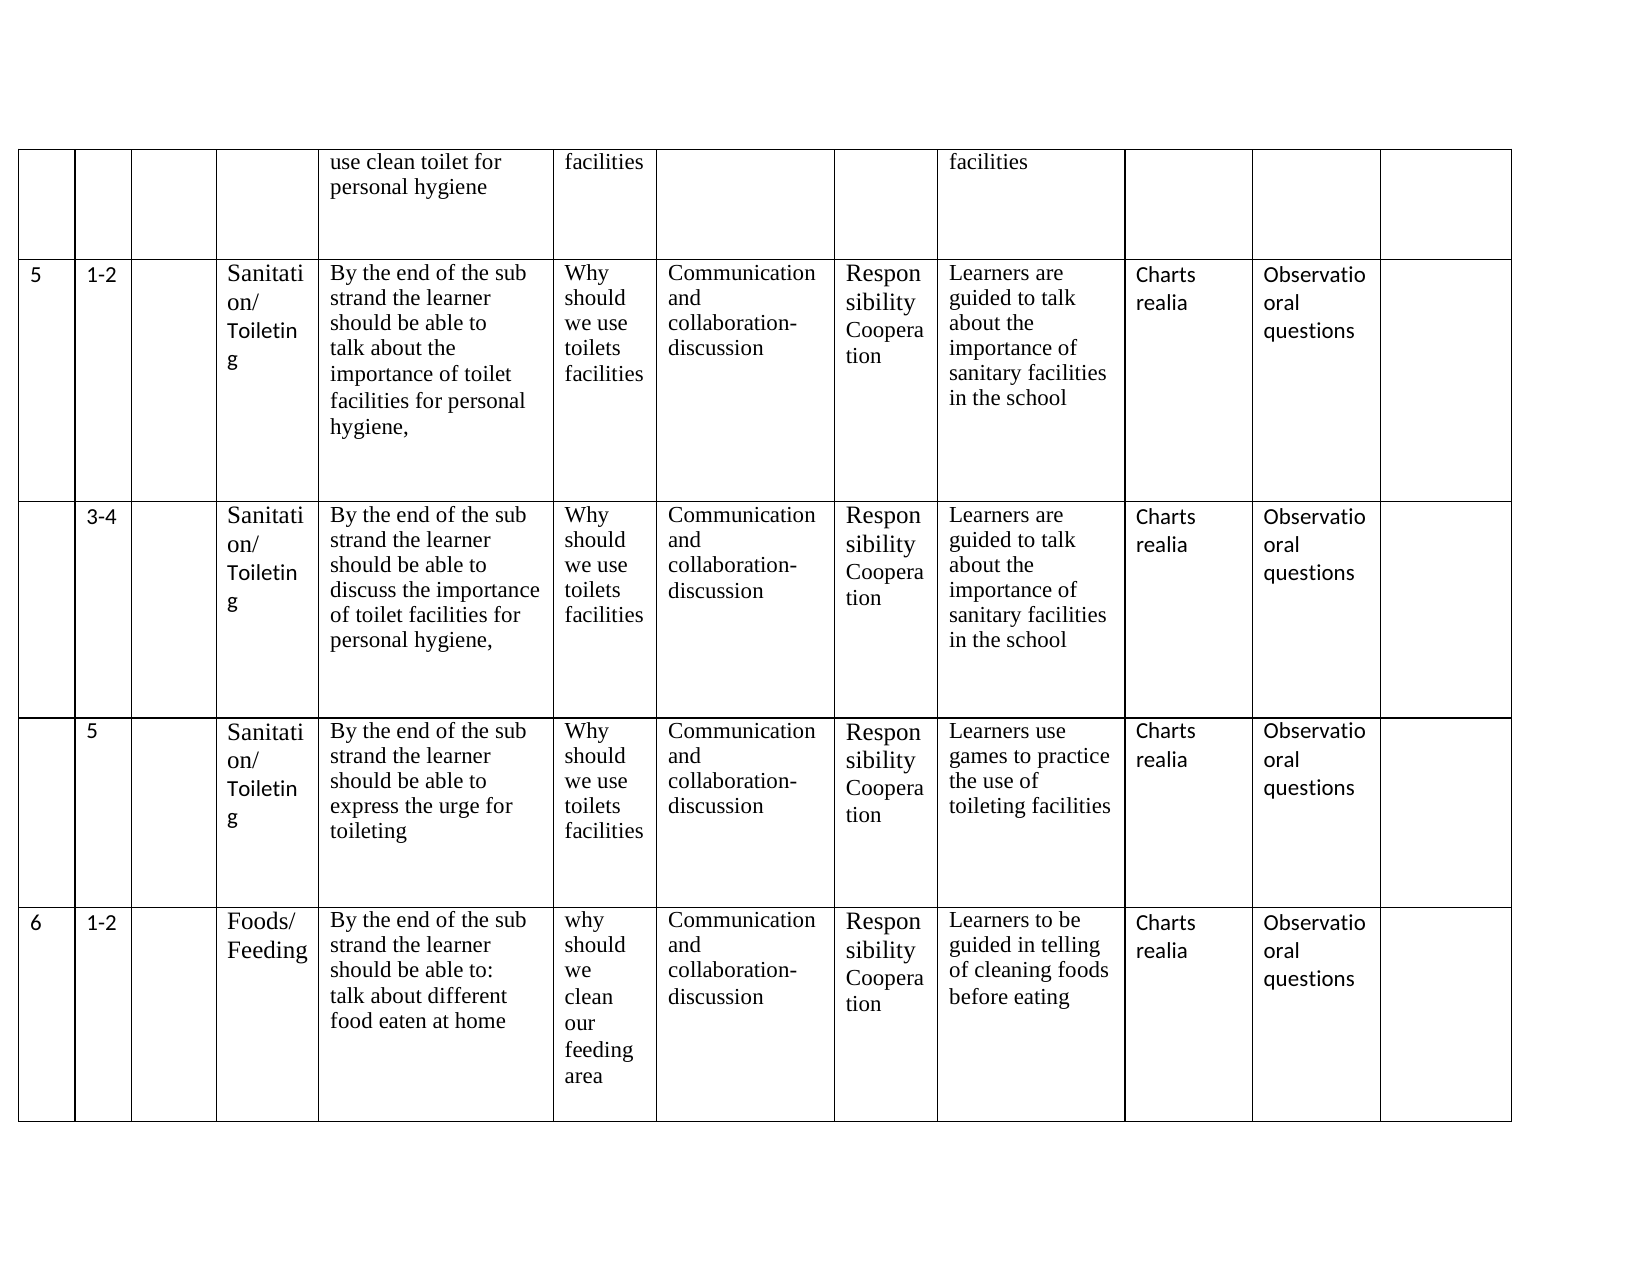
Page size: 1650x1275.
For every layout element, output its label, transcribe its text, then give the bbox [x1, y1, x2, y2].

table_cell Observatio oral questions [1253, 260, 1380, 501]
table_cell Learners are guided to talk about the importance of sanitary facilities in the school [938, 502, 1124, 717]
table_cell Learners to be guided in telling of cleaning foods before eating [938, 908, 1124, 1121]
table_header [132, 150, 216, 259]
table_cell 6 [19, 908, 74, 1121]
table_cell [1381, 908, 1511, 1121]
table_cell Respon sibility Coopera tion [835, 502, 937, 717]
table_header [217, 150, 318, 259]
table_cell Charts realia [1126, 260, 1252, 501]
table_cell [19, 719, 74, 907]
table_cell By the end of the sub strand the learner should be able to talk about the importance of toilet facilities for personal hygiene, [319, 260, 553, 501]
table_cell By the end of the sub strand the learner should be able to: talk about different food eaten at home [319, 908, 553, 1121]
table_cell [657, 260, 834, 501]
table_cell [1381, 502, 1511, 717]
table_cell Observatio oral questions [1253, 502, 1380, 717]
table_cell [1381, 719, 1511, 907]
table_cell Charts realia [1126, 719, 1252, 907]
table_cell 3-4 [76, 502, 131, 717]
table_cell 1-2 [76, 260, 131, 501]
table_cell Observatio oral questions [1253, 719, 1380, 907]
table_header [1126, 150, 1252, 259]
table_cell Sanitati on/ Toiletin g [217, 260, 318, 501]
table_header [76, 150, 131, 259]
table_cell By the end of the sub strand the learner should be able to express the urge for toileting [319, 719, 553, 907]
table_header use clean toilet for personal hygiene [319, 150, 553, 259]
table_cell Communication and collaboration- discussion [657, 502, 834, 717]
table_cell Respon sibility Coopera tion [835, 260, 937, 501]
table_cell Learners are guided to talk about the importance of sanitary facilities in the school [938, 260, 1124, 501]
table_header [1253, 150, 1380, 259]
table_cell Why should we use toilets facilities [554, 260, 656, 501]
table_cell Foods/ Feeding [217, 908, 318, 1121]
table_cell Respon sibility Coopera tion [835, 719, 937, 907]
table_header [657, 150, 834, 259]
table_header [1381, 150, 1511, 259]
table_cell [132, 502, 216, 717]
table_cell Why should we use toilets facilities [554, 719, 656, 907]
table_header facilities [938, 150, 1124, 259]
table_cell Observatio oral questions [1253, 908, 1380, 1121]
table_cell 1-2 [76, 908, 131, 1121]
table_cell [132, 260, 216, 501]
table_header [835, 150, 937, 259]
table_cell Charts realia [1126, 908, 1252, 1121]
table_cell Charts realia [1126, 502, 1252, 717]
table_cell 5 [76, 719, 131, 907]
table_cell 5 [19, 260, 74, 501]
table_header [19, 150, 74, 259]
table_cell Why should we use toilets facilities [554, 502, 656, 717]
table_cell [19, 502, 74, 717]
table_cell [132, 719, 216, 907]
table_header facilities [554, 150, 656, 259]
table_cell [1381, 260, 1511, 501]
table_cell Learners use games to practice the use of toileting facilities [938, 719, 1124, 907]
table_cell [132, 908, 216, 1121]
table_cell Sanitati on/ Toiletin g [217, 502, 318, 717]
table_cell Communication and collaboration- discussion [657, 908, 834, 1121]
table_cell By the end of the sub strand the learner should be able to discuss the importance of toilet facilities for personal hygiene, [319, 502, 553, 717]
table_cell Sanitati on/ Toiletin g [217, 719, 318, 907]
table_cell Respon sibility Coopera tion [835, 908, 937, 1121]
table_cell why should we clean our feeding area [554, 908, 656, 1121]
table_cell Communication and collaboration- discussion [657, 719, 834, 907]
